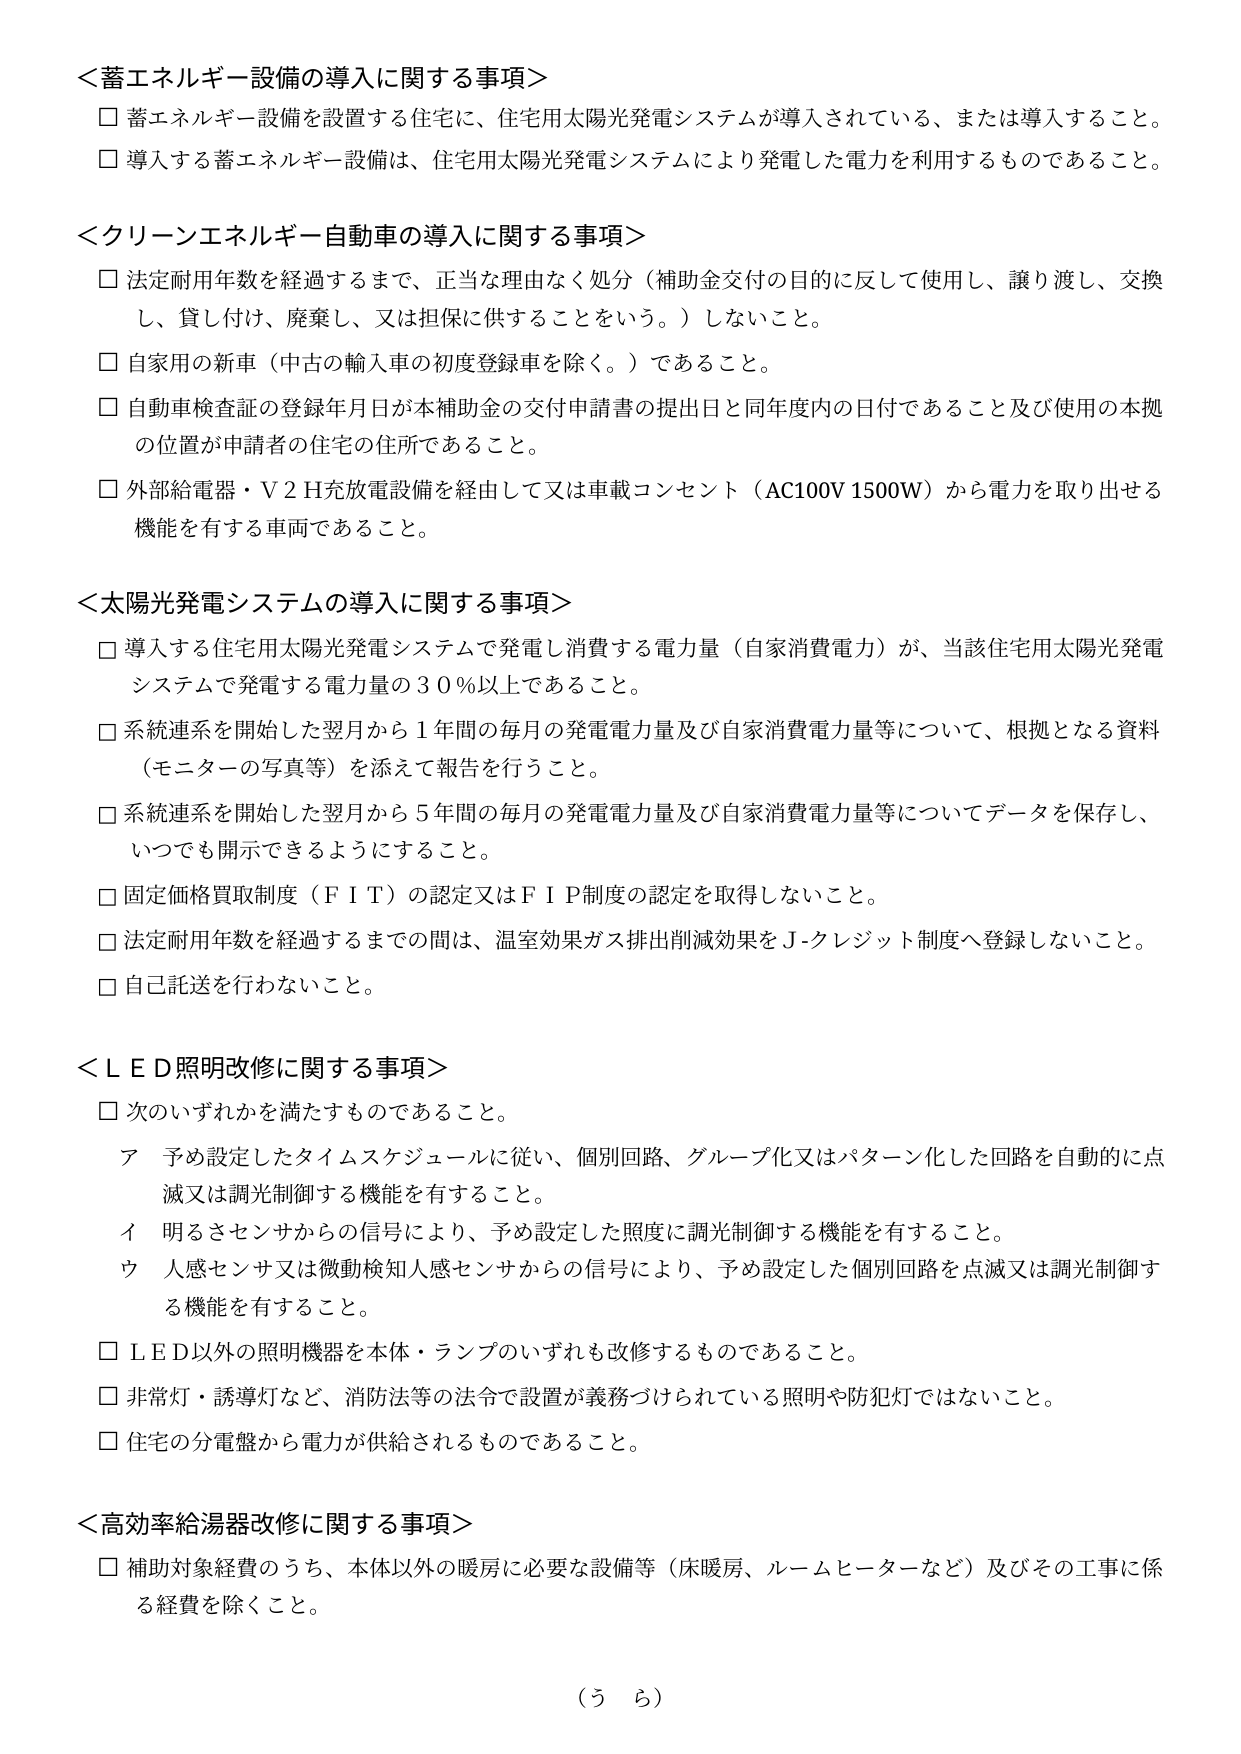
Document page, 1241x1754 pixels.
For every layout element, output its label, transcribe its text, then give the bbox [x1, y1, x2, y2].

text □ 系統連系を開始した翌月から１年間の毎月の発電電力量及び自家消費電力量等について、根拠となる資料（モニターの写真等）を添えて報告を行うこと。 [97, 711, 1165, 786]
text □ 導入する住宅用太陽光発電システムで発電し消費する電力量（自家消費電力）が、当該住宅用太陽光発電システムで発電する電力量の３０％以上であること。 [97, 628, 1165, 703]
text ＜ＬＥＤ照明改修に関する事項＞ [75, 1048, 1165, 1084]
text 外部給電器・Ｖ２Ｈ充放電設備を経由して又は車載コンセント（AC100V 1500W）から電力を取り出せる機能を有する車両であること。 [97, 471, 1165, 546]
text ＜太陽光発電システムの導入に関する事項＞ [75, 583, 1165, 621]
text 導入する蓄エネルギー設備は、住宅用太陽光発電システムにより発電した電力を利用するものであること。 [97, 141, 1165, 178]
text 住宅の分電盤から電力が供給されるものであること。 [97, 1422, 1165, 1459]
text □ 自己託送を行わないこと。 [97, 966, 1165, 1003]
text ＜高効率給湯器改修に関する事項＞ [75, 1504, 1165, 1541]
text 自家用の新車（中古の輸入車の初度登録車を除く。）であること。 [97, 343, 1165, 381]
text ア 予め設定したタイムスケジュールに従い、個別回路、グループ化又はパターン化した回路を自動的に点滅又は調光制御する機能を有すること。 [119, 1137, 1165, 1212]
text ＬＥＤ以外の照明機器を本体・ランプのいずれも改修するものであること。 [97, 1332, 1165, 1369]
text 蓄エネルギー設備を設置する住宅に、住宅用太陽光発電システムが導入されている、または導入すること。 [97, 102, 1165, 133]
text □ 固定価格買取制度（ＦＩＴ）の認定又はＦＩＰ制度の認定を取得しないこと。 [97, 876, 1165, 913]
text 次のいずれかを満たすものであること。 [97, 1092, 1165, 1129]
text ＜クリーンエネルギー自動車の導入に関する事項＞ [75, 216, 1165, 253]
text イ 明るさセンサからの信号により、予め設定した照度に調光制御する機能を有すること。 [119, 1212, 1165, 1249]
text □ 系統連系を開始した翌月から５年間の毎月の発電電力量及び自家消費電力量等についてデータを保存し、いつでも開示できるようにすること。 [97, 793, 1165, 868]
text 法定耐用年数を経過するまで、正当な理由なく処分（補助金交付の目的に反して使用し、譲り渡し、交換し、貸し付け、廃棄し、又は担保に供することをいう。）しないこと。 [97, 261, 1165, 336]
text 自動車検査証の登録年月日が本補助金の交付申請書の提出日と同年度内の日付であること及び使用の本拠の位置が申請者の住宅の住所であること。 [97, 388, 1165, 463]
text 補助対象経費のうち、本体以外の暖房に必要な設備等（床暖房、ルームヒーターなど）及びその工事に係る経費を除くこと。 [97, 1548, 1165, 1623]
text 非常灯・誘導灯など、消防法等の法令で設置が義務づけられている照明や防犯灯ではないこと。 [97, 1377, 1165, 1414]
text ＜蓄エネルギー設備の導入に関する事項＞ [75, 58, 1165, 94]
text ウ 人感センサ又は微動検知人感センサからの信号により、予め設定した個別回路を点滅又は調光制御する機能を有すること。 [119, 1249, 1165, 1324]
text □ 法定耐用年数を経過するまでの間は、温室効果ガス排出削減効果をＪ-クレジット制度へ登録しないこと。 [97, 921, 1165, 958]
